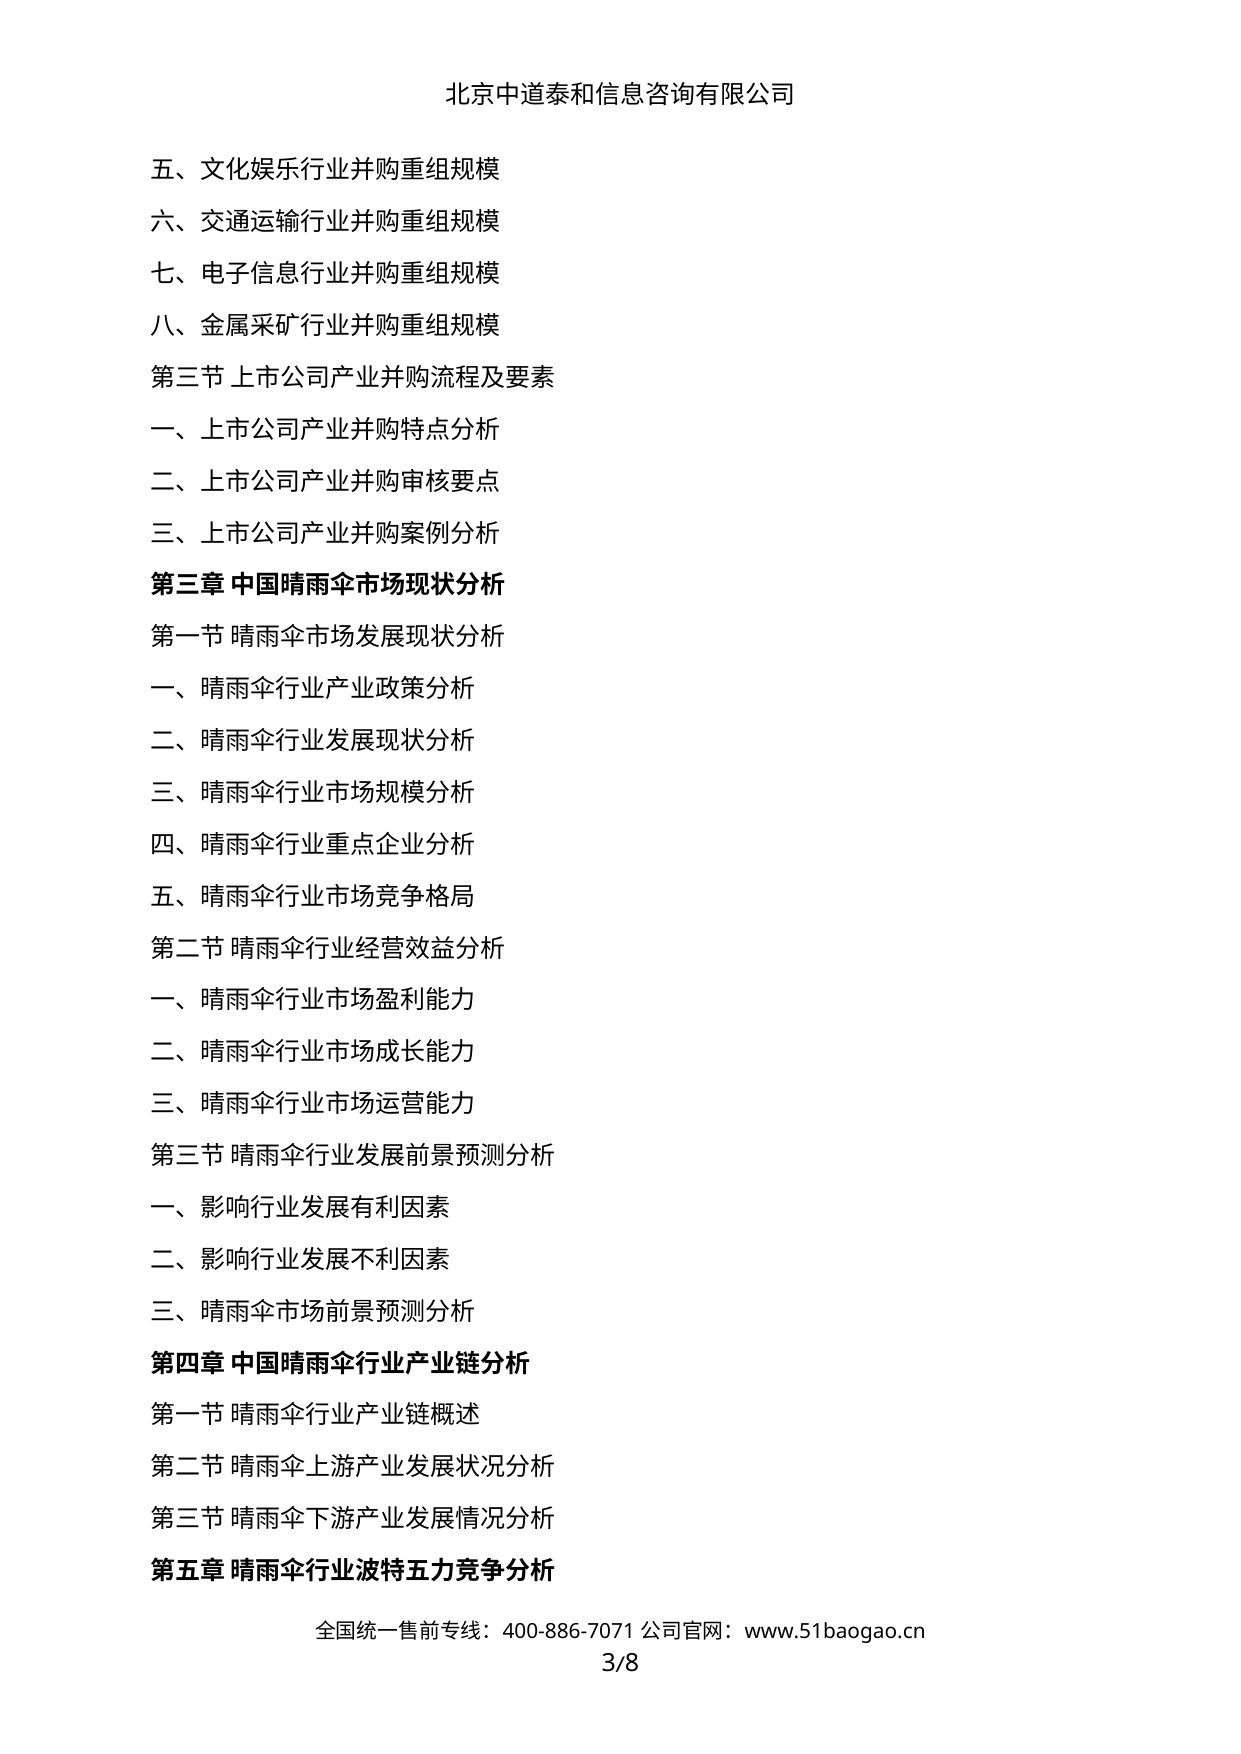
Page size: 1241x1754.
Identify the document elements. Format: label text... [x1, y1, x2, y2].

text 五、文化娱乐行业并购重组规模 [150, 150, 1090, 186]
text 二、晴雨伞行业市场成长能力 [150, 1032, 1090, 1068]
text 三、上市公司产业并购案例分析 [150, 513, 1090, 549]
text 三、晴雨伞行业市场规模分析 [150, 772, 1090, 809]
text 四、晴雨伞行业重点企业分析 [150, 824, 1090, 861]
text 三、晴雨伞市场前景预测分析 [150, 1291, 1090, 1327]
text 第一节 晴雨伞市场发展现状分析 [150, 617, 1090, 653]
text 第三节 上市公司产业并购流程及要素 [150, 357, 1090, 394]
text 二、影响行业发展不利因素 [150, 1239, 1090, 1276]
text 三、晴雨伞行业市场运营能力 [150, 1084, 1090, 1120]
text 二、上市公司产业并购审核要点 [150, 461, 1090, 497]
text 八、金属采矿行业并购重组规模 [150, 306, 1090, 342]
text 第二节 晴雨伞上游产业发展状况分析 [150, 1447, 1090, 1483]
text 五、晴雨伞行业市场竞争格局 [150, 876, 1090, 912]
text 第三节 晴雨伞下游产业发展情况分析 [150, 1499, 1090, 1535]
text 第四章 中国晴雨伞行业产业链分析 [150, 1343, 1090, 1379]
text 一、影响行业发展有利因素 [150, 1187, 1090, 1224]
text 第一节 晴雨伞行业产业链概述 [150, 1395, 1090, 1431]
text 一、晴雨伞行业市场盈利能力 [150, 980, 1090, 1016]
text 一、晴雨伞行业产业政策分析 [150, 669, 1090, 705]
text 二、晴雨伞行业发展现状分析 [150, 721, 1090, 757]
text 七、电子信息行业并购重组规模 [150, 254, 1090, 290]
text 六、交通运输行业并购重组规模 [150, 202, 1090, 238]
text 第三章 中国晴雨伞市场现状分析 [150, 565, 1090, 601]
text 第三节 晴雨伞行业发展前景预测分析 [150, 1136, 1090, 1172]
text 第二节 晴雨伞行业经营效益分析 [150, 928, 1090, 964]
text 第五章 晴雨伞行业波特五力竞争分析 [150, 1551, 1090, 1587]
text 一、上市公司产业并购特点分析 [150, 409, 1090, 446]
